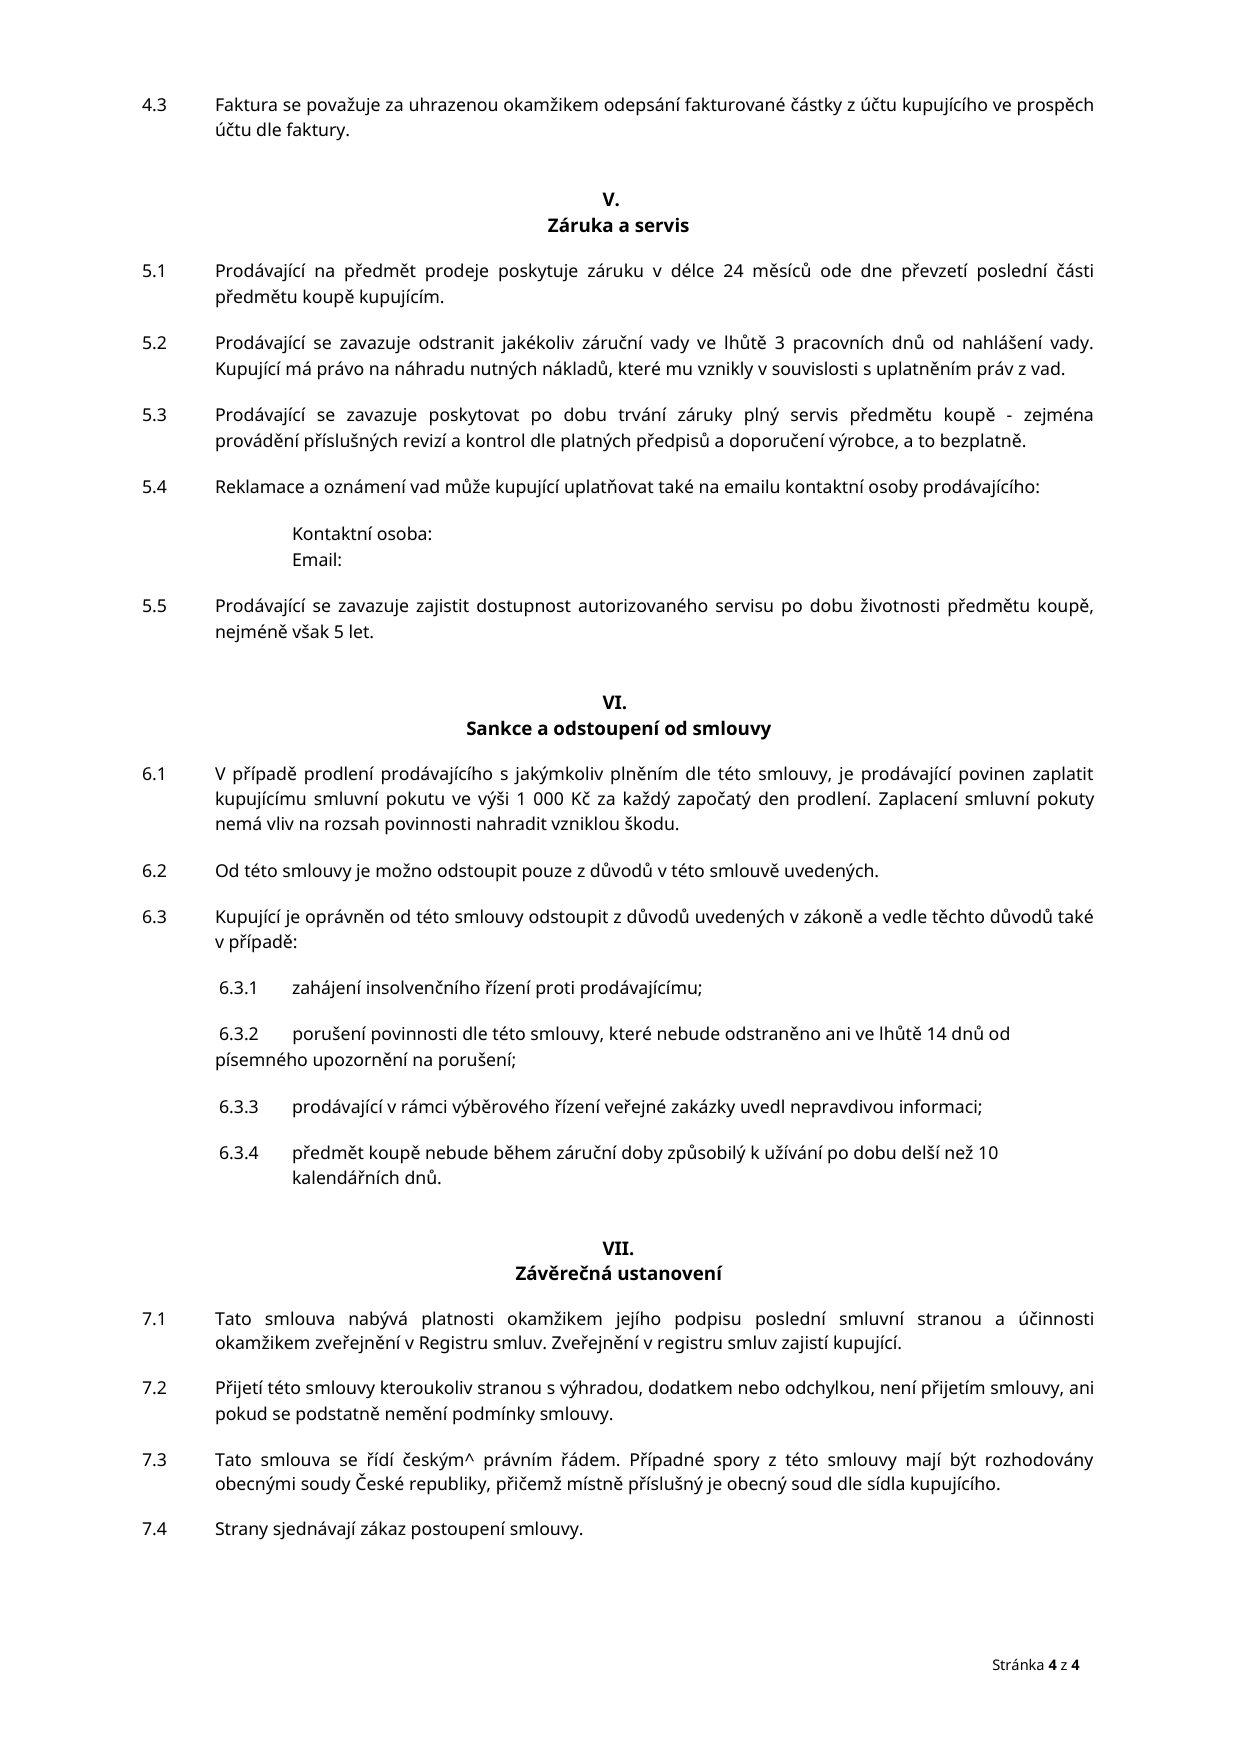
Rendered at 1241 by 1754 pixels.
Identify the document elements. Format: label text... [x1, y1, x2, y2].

list Faktura se považuje za uhrazenou okamžikem odepsání fakturované částky z účtu kupujícího ve prospěch účtu dle faktury. [142, 92, 1095, 142]
list Tato smlouva se řídí českým^ právním řádem. Případné spory z této smlouvy mají být rozhodovány obecnými soudy České republiky, přičemž místně příslušný je obecný soud dle sídla kupujícího. [142, 1447, 1095, 1496]
text Email: [292, 547, 614, 571]
text VI. [598, 689, 1095, 715]
list Reklamace a oznámení vad může kupující uplatňovat také na emailu kontaktní osoby prodávajícího: [142, 475, 1095, 499]
text Závěrečná ustanovení [142, 1260, 1095, 1286]
list V případě prodlení prodávajícího s jakýmkoliv plněním dle této smlouvy, je prodávající povinen zaplatit kupujícímu smluvní pokutu ve výši 1 000 Kč za každý započatý den prodlení. Zaplacení smluvní pokuty nemá vliv na rozsah povinnosti nahradit vzniklou škodu. [142, 761, 1095, 836]
list porušení povinnosti dle této smlouvy, které nebude odstraněno ani ve lhůtě 14 dnů od písemného upozornění na porušení; [215, 1022, 1095, 1072]
list zahájení insolvenčního řízení proti prodávajícímu; [219, 976, 1095, 1000]
list Od této smlouvy je možno odstoupit pouze z důvodů v této smlouvě uvedených. [142, 858, 1095, 882]
text Sankce a odstoupení od smlouvy [142, 715, 1095, 740]
text Záruka a servis [142, 212, 1095, 237]
text Kontaktní osoba: [292, 521, 614, 546]
list prodávající v rámci výběrového řízení veřejné zakázky uvedl nepravdivou informaci; [219, 1094, 1095, 1118]
list Prodávající se zavazuje odstranit jakékoliv záruční vady ve lhůtě 3 pracovních dnů od nahlášení vady. Kupující má právo na náhradu nutných nákladů, které mu vznikly v souvislosti s uplatněním práv z vad. [142, 331, 1095, 380]
list Prodávající na předmět prodeje poskytuje záruku v délce 24 měsíců ode dne převzetí poslední části předmětu koupě kupujícím. [142, 258, 1095, 308]
text V. [598, 186, 1095, 212]
list Tato smlouva nabývá platnosti okamžikem jejího podpisu poslední smluvní stranou a účinnosti okamžikem zveřejnění v Registru smluv. Zveřejnění v registru smluv zajistí kupující. [142, 1307, 1095, 1355]
list předmět koupě nebude během záruční doby způsobilý k užívání po dobu delší než 10 kalendářních dnů. [219, 1140, 1095, 1190]
list Strany sjednávají zákaz postoupení smlouvy. [142, 1516, 1095, 1541]
list Prodávající se zavazuje zajistit dostupnost autorizovaného servisu po dobu životnosti předmětu koupě, nejméně však 5 let. [142, 594, 1095, 644]
list Přijetí této smlouvy kteroukoliv stranou s výhradou, dodatkem nebo odchylkou, není přijetím smlouvy, ani pokud se podstatně nemění podmínky smlouvy. [142, 1376, 1095, 1425]
text VII. [598, 1235, 1095, 1260]
list Prodávající se zavazuje poskytovat po dobu trvání záruky plný servis předmětu koupě - zejména provádění příslušných revizí a kontrol dle platných předpisů a doporučení výrobce, a to bezplatně. [142, 402, 1095, 452]
list Kupující je oprávněn od této smlouvy odstoupit z důvodů uvedených v zákoně a vedle těchto důvodů také v případě: [142, 904, 1095, 954]
